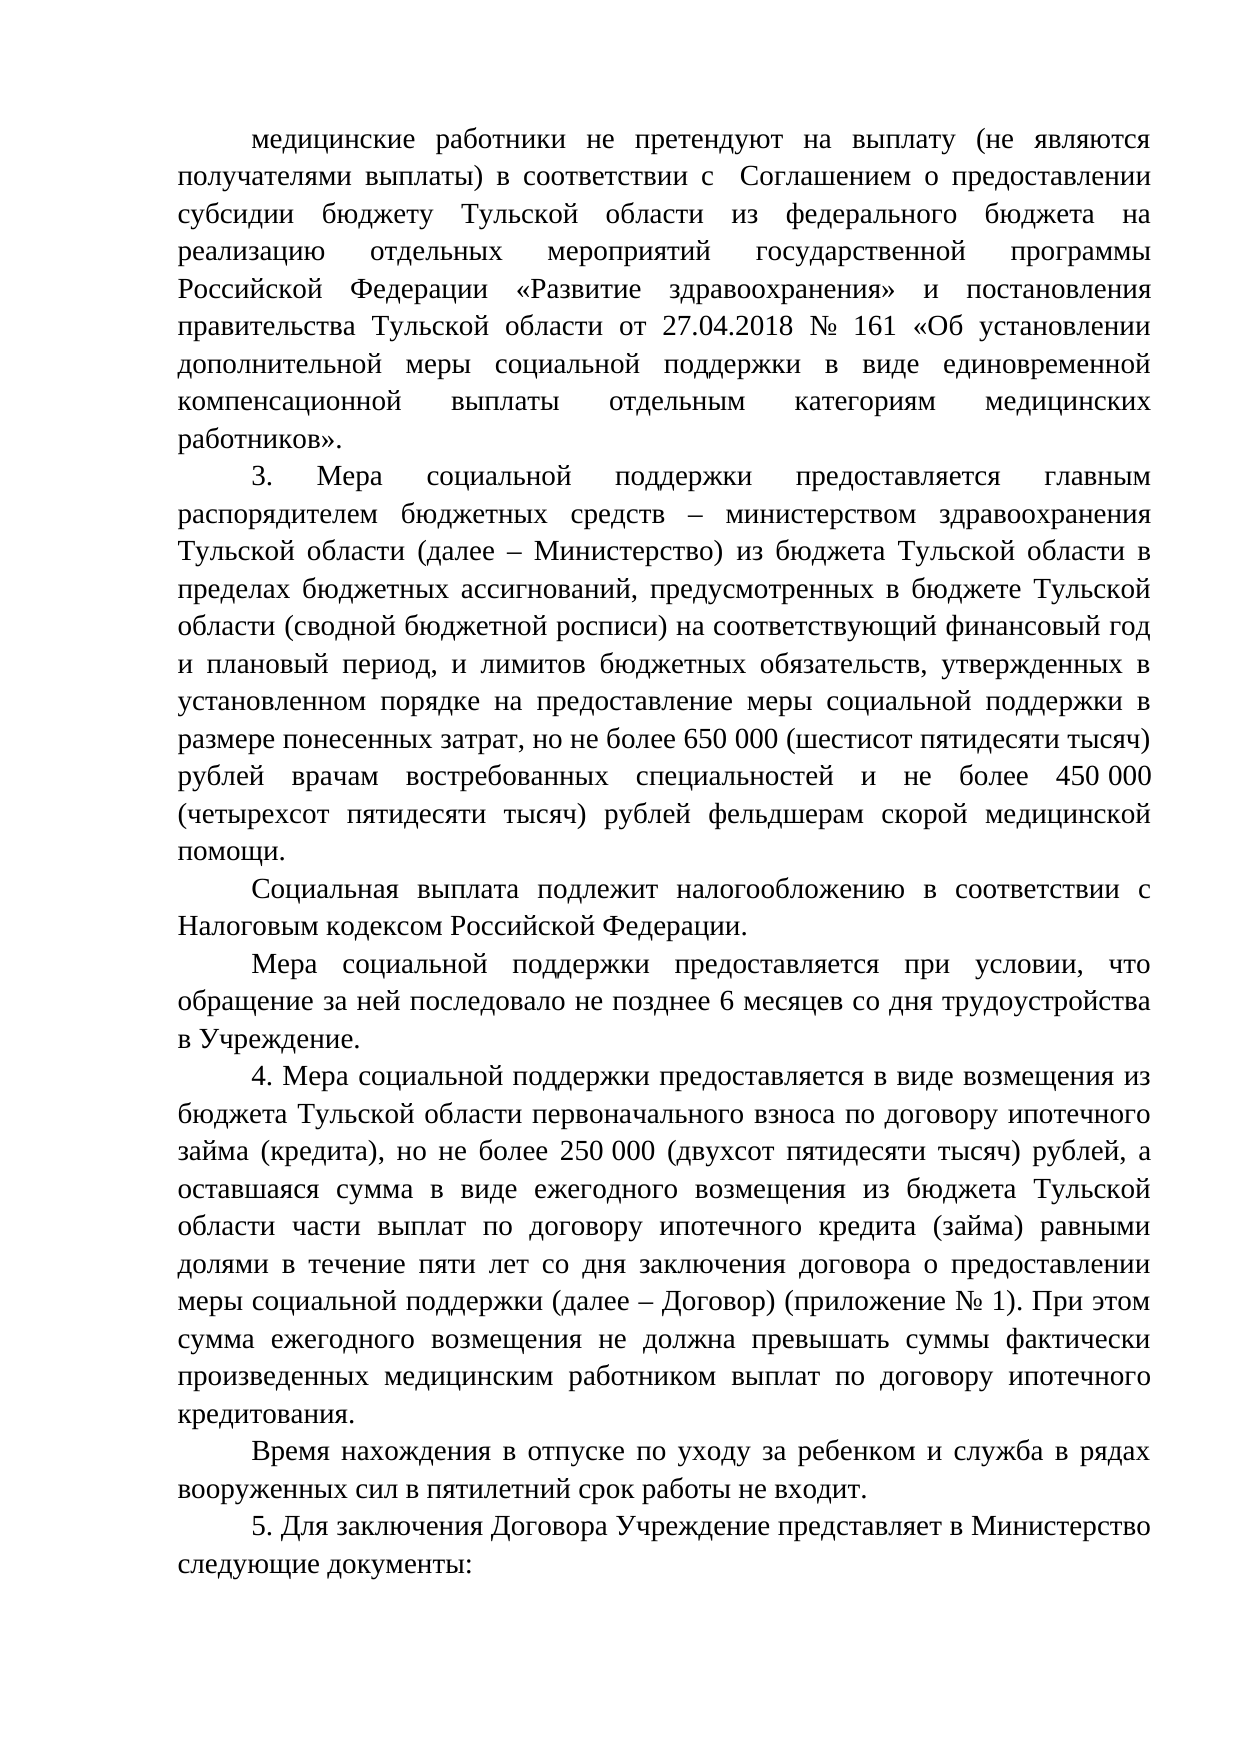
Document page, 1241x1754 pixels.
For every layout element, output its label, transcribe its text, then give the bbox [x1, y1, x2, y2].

text 4. Мера социальной поддержки предоставляется в виде возмещения из бюджета Тульской области первоначального взноса по договору ипотечного займа (кредита), но не более 250 000 (двухсот пятидесяти тысяч) рублей, а оставшаяся сумма в виде ежегодного возмещения из бюджета Тульской области части выплат по договору ипотечного кредита (займа) равными долями в течение пяти лет со дня заключения договора о предоставлении меры социальной поддержки (далее – Договор) (приложение № 1). При этом сумма ежегодного возмещения не должна превышать суммы фактически произведенных медицинским работником выплат по договору ипотечного кредитования. [177, 1056, 1152, 1431]
text Время нахождения в отпуске по уходу за ребенком и служба в рядах вооруженных сил в пятилетний срок работы не входит. [177, 1431, 1152, 1506]
text Мера социальной поддержки предоставляется при условии, что обращение за ней последовало не позднее 6 месяцев со дня трудоустройства в Учреждение. [177, 943, 1152, 1056]
text Социальная выплата подлежит налогообложению в соответствии с Налоговым кодексом Российской Федерации. [177, 868, 1152, 943]
text 5. Для заключения Договора Учреждение представляет в Министерство следующие документы: [177, 1506, 1152, 1581]
text медицинские работники не претендуют на выплату (не являются получателями выплаты) в соответствии с Соглашением о предоставлении субсидии бюджету Тульской области из федерального бюджета на реализацию отдельных мероприятий государственной программы Российской Федерации «Развитие здравоохранения» и постановления правительства Тульской области от 27.04.2018 № 161 «Об установлении дополнительной меры социальной поддержки в виде единовременной компенсационной выплаты отдельным категориям медицинских работников». [177, 118, 1152, 456]
text 3. Мера социальной поддержки предоставляется главным распорядителем бюджетных средств – министерством здравоохранения Тульской области (далее – Министерство) из бюджета Тульской области в пределах бюджетных ассигнований, предусмотренных в бюджете Тульской области (сводной бюджетной росписи) на соответствующий финансовый год и плановый период, и лимитов бюджетных обязательств, утвержденных в установленном порядке на предоставление меры социальной поддержки в размере понесенных затрат, но не более 650 000 (шестисот пятидесяти тысяч) рублей врачам востребованных специальностей и не более 450 000 (четырехсот пятидесяти тысяч) рублей фельдшерам скорой медицинской помощи. [177, 456, 1152, 868]
